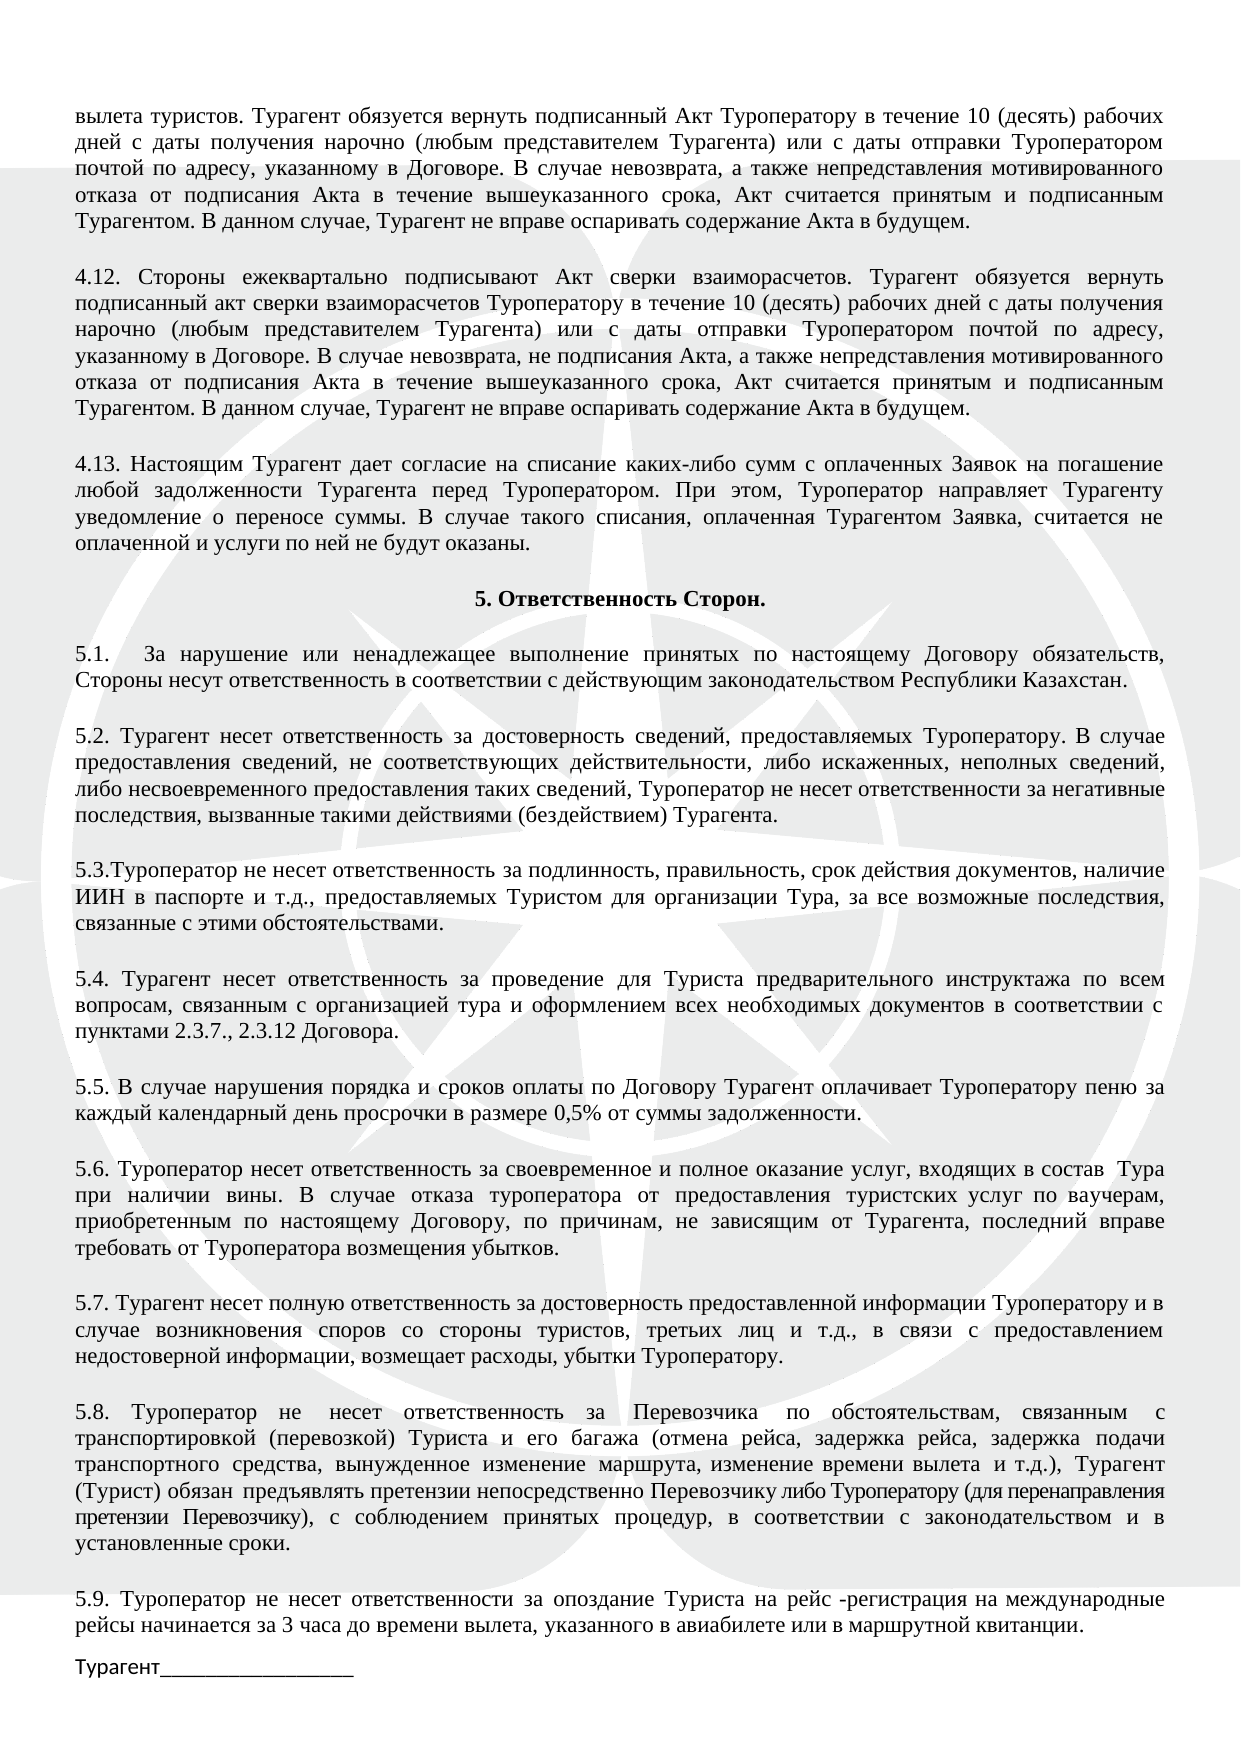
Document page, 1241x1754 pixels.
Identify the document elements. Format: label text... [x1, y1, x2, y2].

text 5.8. Туроператор не несет ответственность за Перевозчика по обстоятельствам, связанным с транспортировкой (перевозкой) Туриста и его багажа (отмена рейса, задержка рейса, задержка подачи транспортного средства, вынужденное изменение маршрута, изменение времени вылета и т.д.), Турагент (Турист) обязан предъявлять претензии непосредственно Перевозчику либо Туроператору (для перенаправления претензии Перевозчику), с соблюдением принятых процедур, в соответствии с законодательством и в установленные сроки. [75, 1398, 1165, 1556]
text 5.1. За нарушение или ненадлежащее выполнение принятых по настоящему Договору обязательств, Стороны несут ответственность в соответствии с действующим законодательством Республики Казахстан. [75, 640, 1165, 693]
text 4.13. Настоящим Турагент дает согласие на списание каких-либо сумм с оплаченных Заявок на погашение любой задолженности Турагента перед Туроператором. При этом, Туроператор направляет Турагенту уведомление о переносе суммы. В случае такого списания, оплаченная Турагентом Заявка, считается не оплаченной и услуги по ней не будут оказаны. [75, 450, 1165, 555]
text 5. Ответственность Сторон. [75, 584, 1165, 611]
text 4.12. Стороны ежеквартально подписывают Акт сверки взаиморасчетов. Турагент обязуется вернуть подписанный акт сверки взаиморасчетов Туроператору в течение 10 (десять) рабочих дней с даты получения нарочно (любым представителем Турагента) или с даты отправки Туроператором почтой по адресу, указанному в Договоре. В случае невозврата, не подписания Акта, а также непредставления мотивированного отказа от подписания Акта в течение вышеуказанного срока, Акт считается принятым и подписанным Турагентом. В данном случае, Турагент не вправе оспаривать содержание Акта в будущем. [75, 263, 1165, 421]
picture [0, 158, 1241, 1596]
text 5.4. Турагент несет ответственность за проведение для Туриста предварительного инструктажа по всем вопросам, связанным с организацией тура и оформлением всех необходимых документов в соответствии с пунктами 2.3.7., 2.3.12 Договора. [75, 965, 1165, 1044]
text 5.6. Туроператор несет ответственность за своевременное и полное оказание услуг, входящих в состав Тура при наличии вины. В случае отказа туроператора от предоставления туристских услуг по ваучерам, приобретенным по настоящему Договору, по причинам, не зависящим от Турагента, последний вправе требовать от Туроператора возмещения убытков. [75, 1155, 1165, 1260]
text 5.5. В случае нарушения порядка и сроков оплаты по Договору Турагент оплачивает Туроператору пеню за каждый календарный день просрочки в размере 0,5% от суммы задолженности. [75, 1073, 1165, 1126]
text 5.3.Туроператор не несет ответственность за подлинность, правильность, срок действия документов, наличие ИИН в паспорте и т.д., предоставляемых Туристом для организации Тура, за все возможные последствия, связанные с этими обстоятельствами. [75, 857, 1165, 936]
text 5.2. Турагент несет ответственность за достоверность сведений, предоставляемых Туроператору. В случае предоставления сведений, не соответствующих действительности, либо искаженных, неполных сведений, либо несвоевременного предоставления таких сведений, Туроператор не несет ответственности за негативные последствия, вызванные такими действиями (бездействием) Турагента. [75, 722, 1165, 827]
text 5.7. Турагент несет полную ответственность за достоверность предоставленной информации Туроператору и в случае возникновения споров со стороны туристов, третьих лиц и т.д., в связи с предоставлением недостоверной информации, возмещает расходы, убытки Туроператору. [75, 1289, 1165, 1368]
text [75, 102, 1165, 233]
text 5.9. Туроператор не несет ответственности за опоздание Туриста на рейс -регистрация на международные рейсы начинается за 3 часа до времени вылета, указанного в авиабилете или в маршрутной квитанции. [75, 1585, 1165, 1638]
